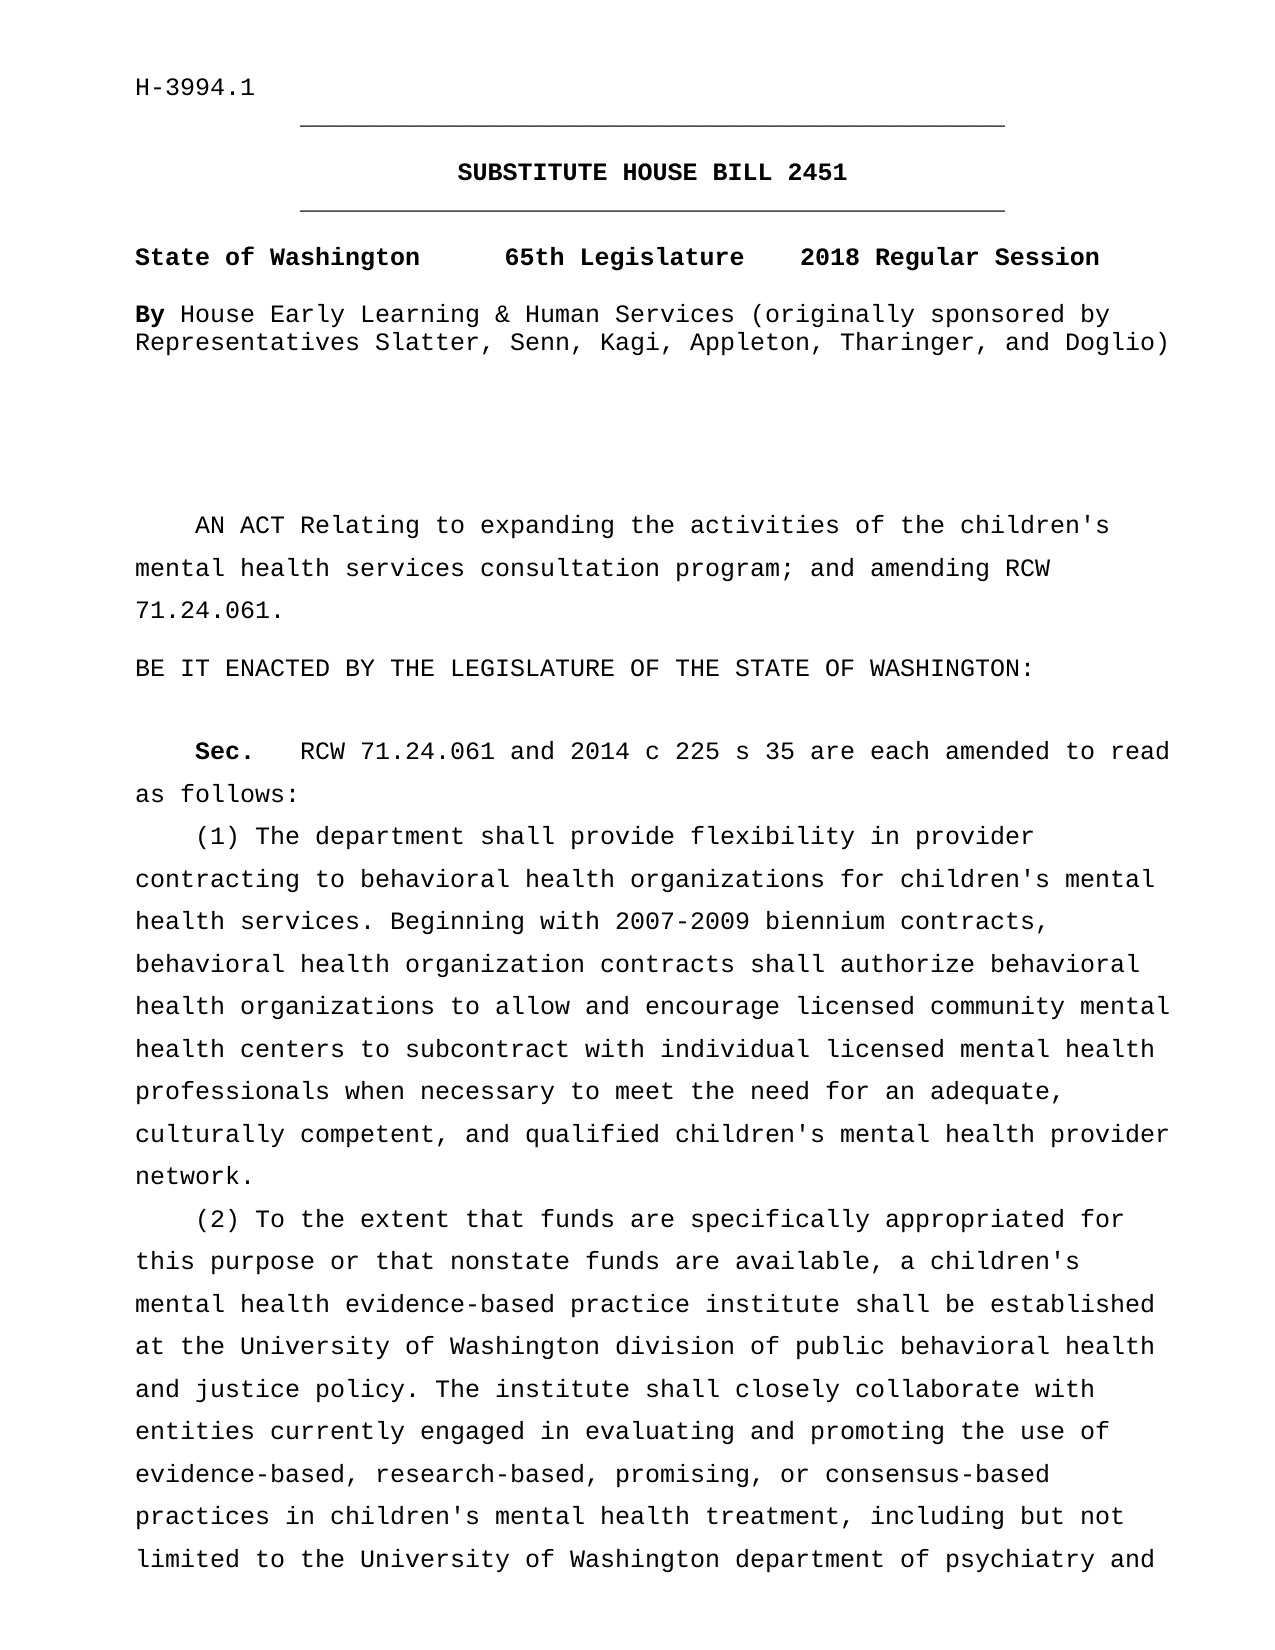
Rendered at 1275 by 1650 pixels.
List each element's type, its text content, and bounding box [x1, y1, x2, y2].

text BE IT ENACTED BY THE LEGISLATURE OF THE STATE OF WASHINGTON: [135, 656, 1170, 684]
text State of Washington 65th Legislature 2018 Regular Session [135, 245, 1170, 273]
text _______________________________________________ [135, 188, 1170, 217]
text By House Early Learning & Human Services (originally sponsored by Representatives Slatter, Senn, Kagi, Appleton, Tharinger, and Doglio) [135, 302, 1170, 358]
text SUBSTITUTE HOUSE BILL 2451 [135, 160, 1170, 188]
text Sec. RCW 71.24.061 and 2014 c 225 s 35 are each amended to read as follows: [135, 726, 1170, 811]
text AN ACT Relating to expanding the activities of the children's mental health services consultation program; and amending RCW 71.24.061. [135, 500, 1170, 627]
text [135, 1193, 1170, 1576]
text (1) The department shall provide flexibility in provider contracting to behavioral health organizations for children's mental health services. Beginning with 2007-2009 biennium contracts, behavioral health organization contracts shall authorize behavioral health organizations to allow and encourage licensed community mental health centers to subcontract with individual licensed mental health professionals when necessary to meet the need for an adequate, culturally competent, and qualified children's mental health provider network. [135, 811, 1170, 1193]
text H-3994.1 [135, 75, 1170, 103]
text _______________________________________________ [135, 103, 1170, 132]
